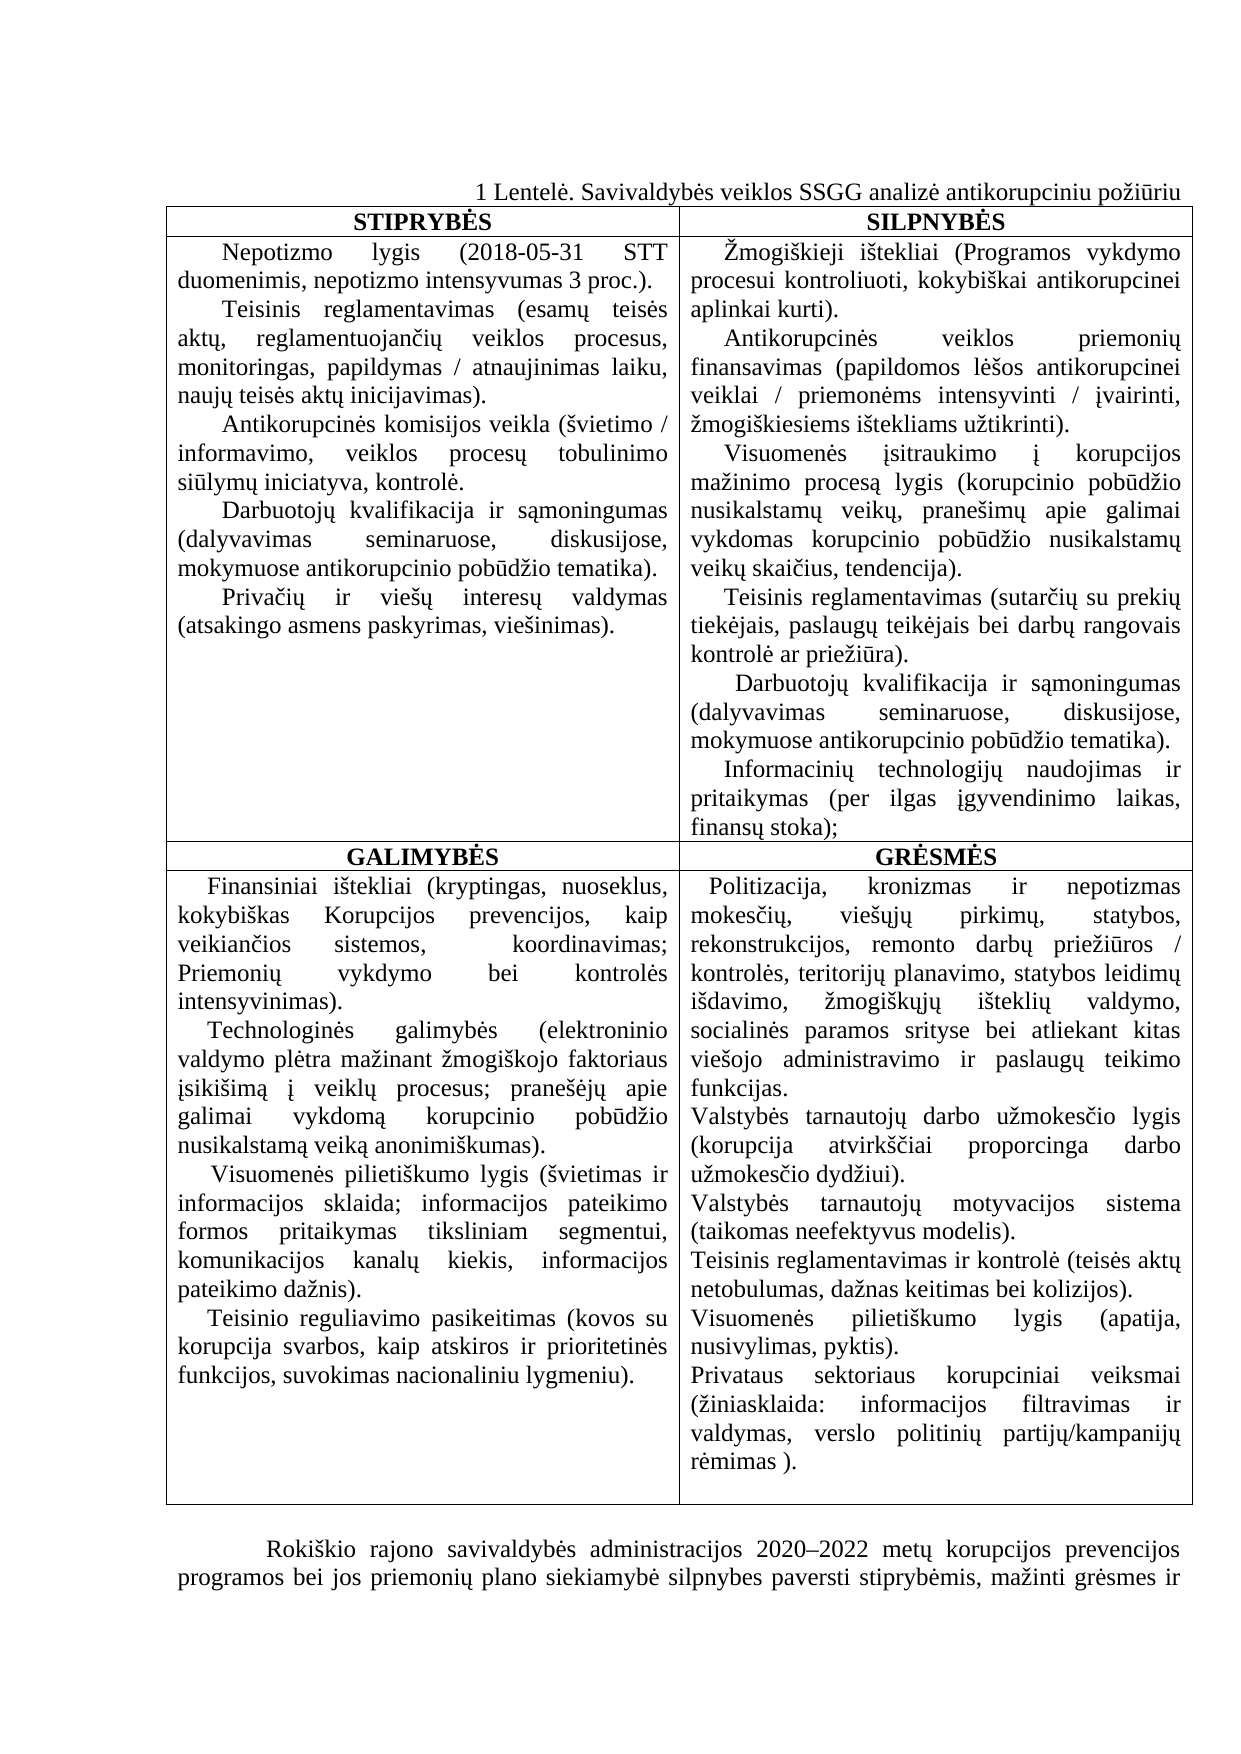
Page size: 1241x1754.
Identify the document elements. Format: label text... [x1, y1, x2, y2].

table_cell Nepotizmo lygis (2018-05-31 STT duomenimis, nepotizmo intensyvumas 3 proc.). Teisinis reglamentavimas (esamų teisės aktų, reglamentuojančių veiklos procesus, monitoringas, papildymas / atnaujinimas laiku, naujų teisės aktų inicijavimas). Antikorupcinės komisijos veikla (švietimo / informavimo, veiklos procesų tobulinimo siūlymų iniciatyva, kontrolė. Darbuotojų kvalifikacija ir sąmoningumas (dalyvavimas seminaruose, diskusijose, mokymuose antikorupcinio pobūdžio tematika). Privačių ir viešų interesų valdymas (atsakingo asmens paskyrimas, viešinimas). [167, 237, 679, 841]
table_cell Politizacija, kronizmas ir nepotizmas mokesčių, viešųjų pirkimų, statybos, rekonstrukcijos, remonto darbų priežiūros / kontrolės, teritorijų planavimo, statybos leidimų išdavimo, žmogiškųjų išteklių valdymo, socialinės paramos srityse bei atliekant kitas viešojo administravimo ir paslaugų teikimo funkcijas. Valstybės tarnautojų darbo užmokesčio lygis (korupcija atvirkščiai proporcinga darbo užmokesčio dydžiui). Valstybės tarnautojų motyvacijos sistema (taikomas neefektyvus modelis). Teisinis reglamentavimas ir kontrolė (teisės aktų netobulumas, dažnas keitimas bei kolizijos). Visuomenės pilietiškumo lygis (apatija, nusivylimas, pyktis). Privataus sektoriaus korupciniai veiksmai (žiniasklaida: informacijos filtravimas ir valdymas, verslo politinių partijų/kampanijų rėmimas ). [680, 871, 1192, 1504]
table_cell GRĖSMĖS [680, 842, 1192, 870]
table_cell GALIMYBĖS [167, 842, 679, 870]
table_header STIPRYBĖS [167, 207, 679, 236]
text 1 Lentelė. Savivaldybės veiklos SSGG analizė antikorupciniu požiūriu [177, 177, 1181, 206]
table_cell Finansiniai ištekliai (kryptingas, nuoseklus, kokybiškas Korupcijos prevencijos, kaip veikiančios sistemos, koordinavimas; Priemonių vykdymo bei kontrolės intensyvinimas). Technologinės galimybės (elektroninio valdymo plėtra mažinant žmogiškojo faktoriaus įsikišimą į veiklų procesus; pranešėjų apie galimai vykdomą korupcinio pobūdžio nusikalstamą veiką anonimiškumas). Visuomenės pilietiškumo lygis (švietimas ir informacijos sklaida; informacijos pateikimo formos pritaikymas tiksliniam segmentui, komunikacijos kanalų kiekis, informacijos pateikimo dažnis). Teisinio reguliavimo pasikeitimas (kovos su korupcija svarbos, kaip atskiros ir prioritetinės funkcijos, suvokimas nacionaliniu lygmeniu). [167, 871, 679, 1504]
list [177, 1534, 1181, 1591]
table_header SILPNYBĖS [680, 207, 1192, 236]
table_cell Žmogiškieji ištekliai (Programos vykdymo procesui kontroliuoti, kokybiškai antikorupcinei aplinkai kurti). Antikorupcinės veiklos priemonių finansavimas (papildomos lėšos antikorupcinei veiklai / priemonėms intensyvinti / įvairinti, žmogiškiesiems ištekliams užtikrinti). Visuomenės įsitraukimo į korupcijos mažinimo procesą lygis (korupcinio pobūdžio nusikalstamų veikų, pranešimų apie galimai vykdomas korupcinio pobūdžio nusikalstamų veikų skaičius, tendencija). Teisinis reglamentavimas (sutarčių su prekių tiekėjais, paslaugų teikėjais bei darbų rangovais kontrolė ar priežiūra). Darbuotojų kvalifikacija ir sąmoningumas (dalyvavimas seminaruose, diskusijose, mokymuose antikorupcinio pobūdžio tematika). Informacinių technologijų naudojimas ir pritaikymas (per ilgas įgyvendinimo laikas, finansų stoka); [680, 237, 1192, 841]
